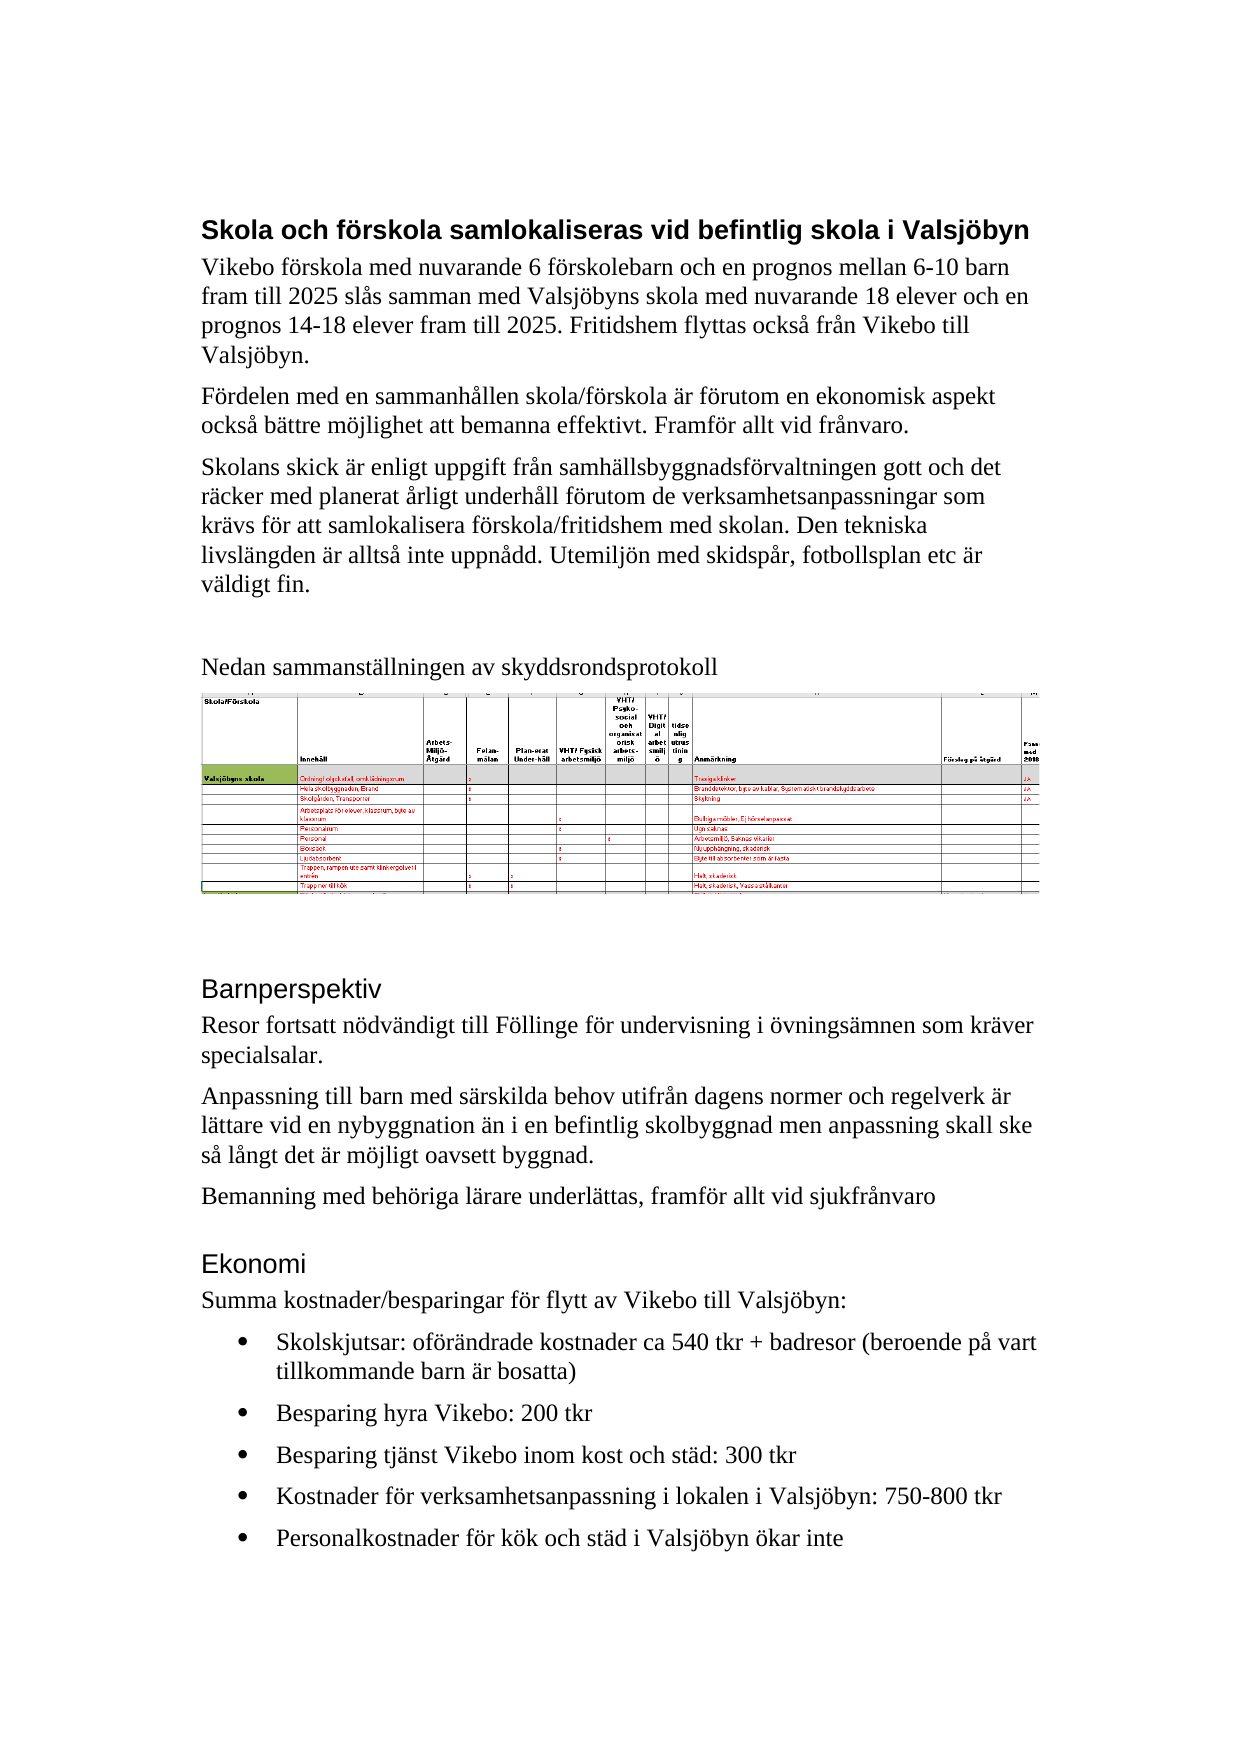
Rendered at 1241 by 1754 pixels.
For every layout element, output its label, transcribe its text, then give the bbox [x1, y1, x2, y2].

list Personalkostnader för kök och städ i Valsjöbyn ökar inte [238, 1523, 1039, 1552]
text Summa kostnader/besparingar för flytt av Vikebo till Valsjöbyn: [201, 1285, 1039, 1314]
text Bemanning med behöriga lärare underlättas, framför allt vid sjukfrånvaro [201, 1181, 1039, 1210]
list Besparing hyra Vikebo: 200 tkr [238, 1398, 1039, 1427]
text Fördelen med en sammanhållen skola/förskola är förutom en ekonomisk aspekt också bättre möjlighet att bemanna effektivt. Framför allt vid frånvaro. [201, 381, 1039, 439]
list Skolskjutsar: oförändrade kostnader ca 540 tkr + badresor (beroende på vart tillkommande barn är bosatta) [238, 1327, 1039, 1385]
text Resor fortsatt nödvändigt till Föllinge för undervisning i övningsämnen som kräver specialsalar. [201, 1010, 1039, 1068]
text Nedan sammanställningen av skyddsrondsprotokoll [201, 652, 1039, 681]
subtitle Skola och förskola samlokaliseras vid befintlig skola i Valsjöbyn [201, 214, 1039, 246]
text Skolans skick är enligt uppgift från samhällsbyggnadsförvaltningen gott och det räcker med planerat årligt underhåll förutom de verksamhetsanpassningar som krävs för att samlokalisera förskola/fritidshem med skolan. Den tekniska livslängden är alltså inte uppnådd. Utemiljön med skidspår, fotbollsplan etc är väldigt fin. [201, 452, 1039, 598]
list Besparing tjänst Vikebo inom kost och städ: 300 tkr [238, 1439, 1039, 1468]
picture [200, 693, 1040, 894]
subtitle Barnperspektiv [201, 973, 1039, 1004]
subtitle Ekonomi [201, 1248, 1039, 1279]
text Vikebo förskola med nuvarande 6 förskolebarn och en prognos mellan 6-10 barn fram till 2025 slås samman med Valsjöbyns skola med nuvarande 18 elever och en prognos 14-18 elever fram till 2025. Fritidshem flyttas också från Vikebo till Valsjöbyn. [201, 252, 1039, 368]
list Kostnader för verksamhetsanpassning i lokalen i Valsjöbyn: 750-800 tkr [238, 1481, 1039, 1510]
text Anpassning till barn med särskilda behov utifrån dagens normer och regelverk är lättare vid en nybyggnation än i en befintlig skolbyggnad men anpassning skall ske så långt det är möjligt oavsett byggnad. [201, 1081, 1039, 1168]
